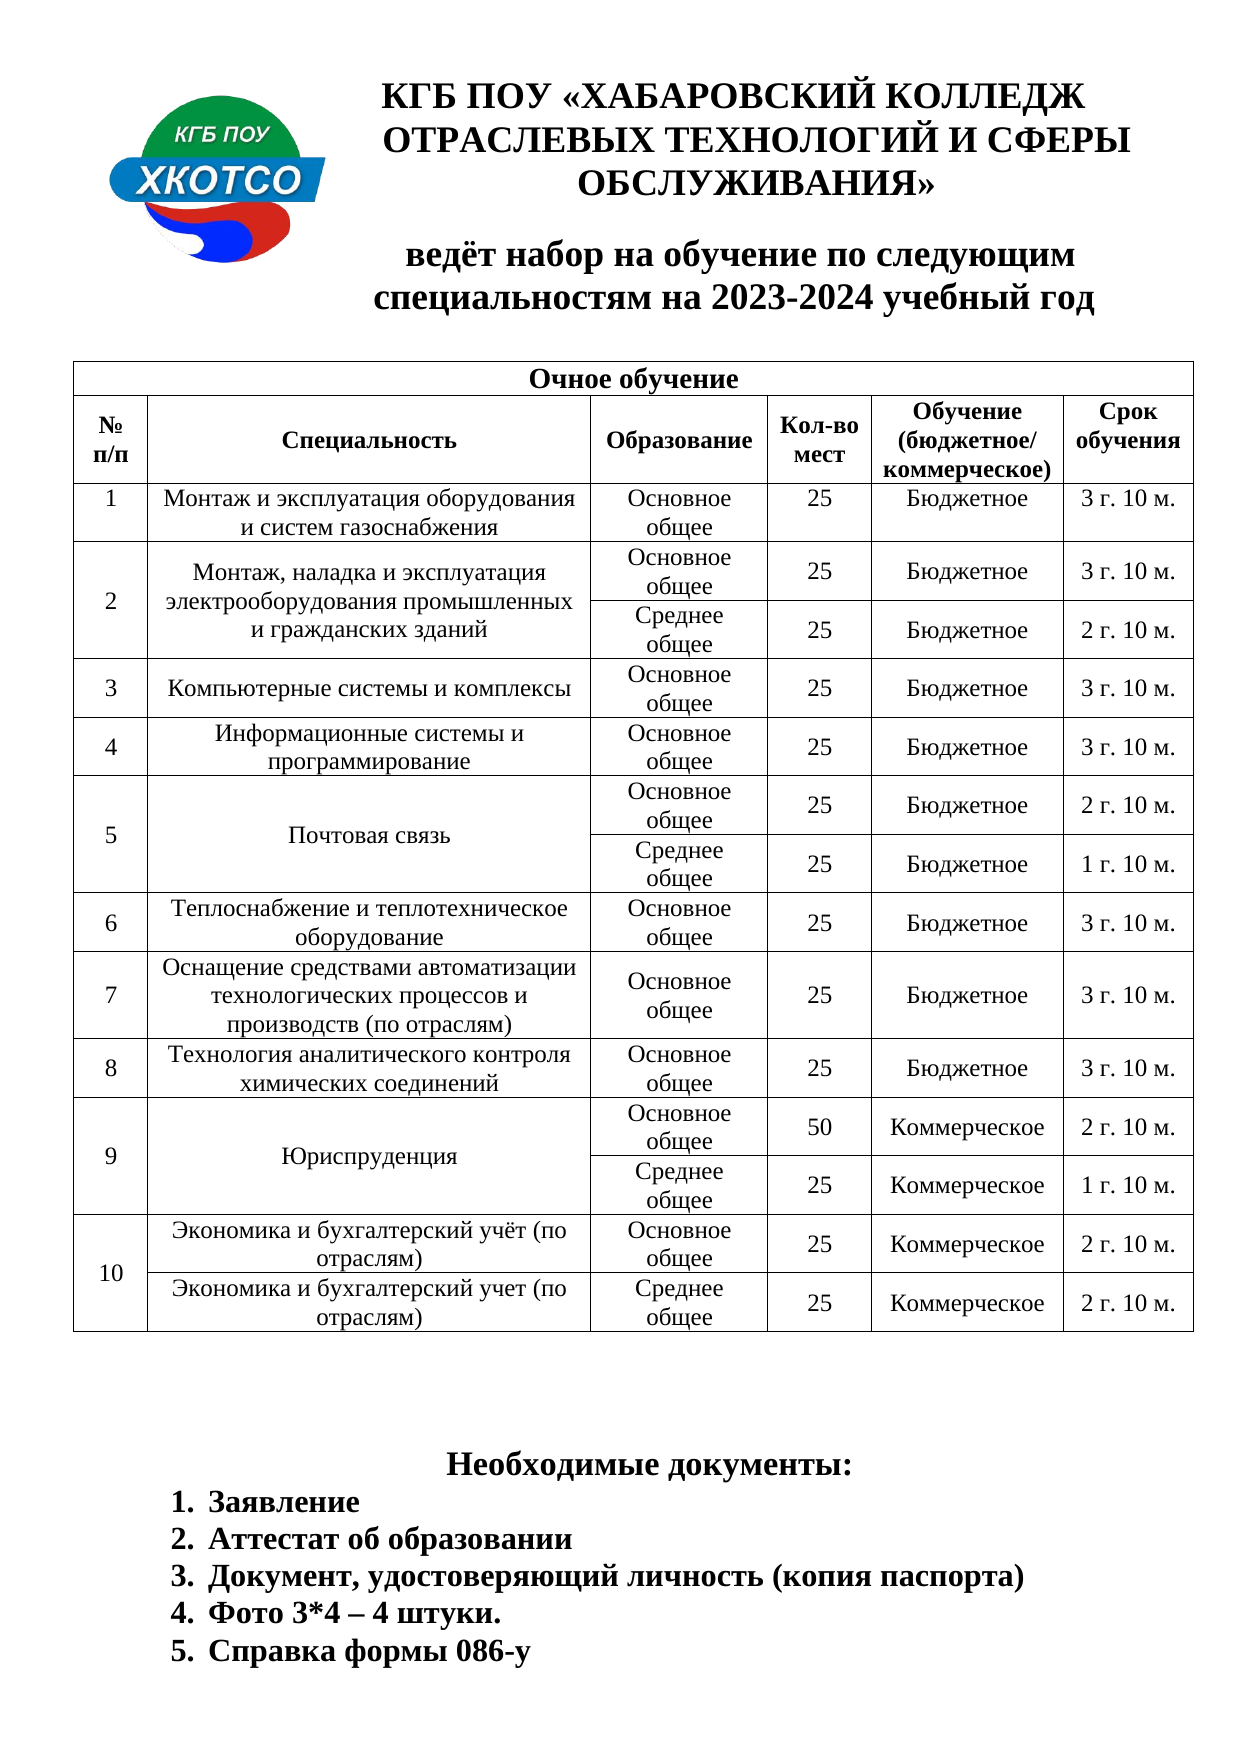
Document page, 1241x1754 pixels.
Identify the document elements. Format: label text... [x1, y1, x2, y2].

text специальностям на 2023-2024 учебный год [133, 274, 1166, 317]
table_cell Коммерческое [872, 1156, 1063, 1214]
table_cell 25 [768, 1273, 871, 1331]
table_cell 25 [768, 1215, 871, 1272]
table_cell 2 г. 10 м. [1064, 601, 1193, 658]
list Аттестат об образовании [170, 1520, 1166, 1557]
table_cell Почтовая связь [148, 776, 590, 892]
table_cell 2 г. 10 м. [1064, 1215, 1193, 1272]
table_cell Обучение (бюджетное/ коммерческое) [872, 396, 1063, 482]
table_cell 3 [74, 659, 147, 717]
table_cell Срок обучения [1064, 396, 1193, 482]
table_cell 6 [74, 893, 147, 951]
table_cell 10 [74, 1215, 147, 1331]
table_cell 2 [74, 542, 147, 658]
table_cell 25 [768, 1039, 871, 1097]
subtitle КГБ ПОУ «ХАБАРОВСКИЙ КОЛЛЕДЖ ОТРАСЛЕВЫХ ТЕХНОЛОГИЙ И СФЕРЫ ОБСЛУЖИВАНИЯ» [133, 74, 1166, 203]
table_cell Бюджетное [872, 718, 1063, 775]
table_cell Коммерческое [872, 1098, 1063, 1155]
table_cell Среднее общее [591, 1273, 767, 1331]
table_cell 3 г. 10 м. [1064, 1039, 1193, 1097]
list Фото 3*4 – 4 штуки. [170, 1594, 1166, 1631]
table_cell Основное общее [591, 484, 767, 541]
table_cell Среднее общее [591, 835, 767, 892]
table_cell 25 [768, 718, 871, 775]
table_cell Основное общее [591, 1215, 767, 1272]
table_cell 9 [74, 1098, 147, 1214]
table_cell 3 г. 10 м. [1064, 893, 1193, 951]
table_cell 25 [768, 835, 871, 892]
table_cell Специальность [148, 396, 590, 482]
table_cell 50 [768, 1098, 871, 1155]
table_cell Бюджетное [872, 601, 1063, 658]
table_cell Образование [591, 396, 767, 482]
table_cell Экономика и бухгалтерский учет (по отраслям) [148, 1273, 590, 1331]
table_cell Монтаж, наладка и эксплуатация электрооборудования промышленных и гражданских зданий [148, 542, 590, 658]
table_cell Бюджетное [872, 542, 1063, 599]
table_cell 8 [74, 1039, 147, 1097]
list Справка формы 086-у [170, 1631, 1166, 1668]
table_cell Основное общее [591, 1098, 767, 1155]
table_cell Информационные системы и программирование [148, 718, 590, 775]
table_cell № п/п [74, 396, 147, 482]
table_cell Экономика и бухгалтерский учёт (по отраслям) [148, 1215, 590, 1272]
table_cell Основное общее [591, 659, 767, 717]
table_cell 25 [768, 893, 871, 951]
table_cell 3 г. 10 м. [1064, 542, 1193, 599]
table_cell Бюджетное [872, 484, 1063, 541]
table_cell 25 [768, 659, 871, 717]
table_cell Среднее общее [591, 1156, 767, 1214]
table_cell Среднее общее [591, 601, 767, 658]
table_cell 5 [74, 776, 147, 892]
table_cell Основное общее [591, 952, 767, 1038]
table_cell 1 [74, 484, 147, 541]
text ведёт набор на обучение по следующим [133, 231, 1166, 274]
table_header Очное обучение [74, 362, 1193, 395]
table_cell 7 [74, 952, 147, 1038]
table_cell 3 г. 10 м. [1064, 484, 1193, 541]
table_cell 3 г. 10 м. [1064, 659, 1193, 717]
list Заявление [170, 1483, 1166, 1520]
table_cell Компьютерные системы и комплексы [148, 659, 590, 717]
table_cell Бюджетное [872, 893, 1063, 951]
table_cell Основное общее [591, 893, 767, 951]
table_cell 2 г. 10 м. [1064, 776, 1193, 834]
table_cell Бюджетное [872, 776, 1063, 834]
table_cell 3 г. 10 м. [1064, 952, 1193, 1038]
table_cell 2 г. 10 м. [1064, 1273, 1193, 1331]
table_cell Основное общее [591, 776, 767, 834]
table_cell 25 [768, 484, 871, 541]
table_cell Основное общее [591, 1039, 767, 1097]
picture [106, 88, 328, 268]
table_cell 2 г. 10 м. [1064, 1098, 1193, 1155]
table_cell 1 г. 10 м. [1064, 1156, 1193, 1214]
table_cell 4 [74, 718, 147, 775]
table_cell Основное общее [591, 718, 767, 775]
table_cell Кол-во мест [768, 396, 871, 482]
table_cell Монтаж и эксплуатация оборудования и систем газоснабжения [148, 484, 590, 541]
table_cell Коммерческое [872, 1215, 1063, 1272]
text Необходимые документы: [133, 1443, 1166, 1483]
table_cell Технология аналитического контроля химических соединений [148, 1039, 590, 1097]
table_cell 25 [768, 542, 871, 599]
table_cell Бюджетное [872, 659, 1063, 717]
table_cell Теплоснабжение и теплотехническое оборудование [148, 893, 590, 951]
table_cell 25 [768, 952, 871, 1038]
table_cell 25 [768, 776, 871, 834]
table_cell Бюджетное [872, 1039, 1063, 1097]
table_cell Коммерческое [872, 1273, 1063, 1331]
list Документ, удостоверяющий личность (копия паспорта) [170, 1557, 1166, 1594]
table_cell Бюджетное [872, 952, 1063, 1038]
table_cell 1 г. 10 м. [1064, 835, 1193, 892]
table_cell Основное общее [591, 542, 767, 599]
table_cell 25 [768, 601, 871, 658]
table_cell 25 [768, 1156, 871, 1214]
table_cell Юриспруденция [148, 1098, 590, 1214]
table_cell 3 г. 10 м. [1064, 718, 1193, 775]
table_cell Оснащение средствами автоматизации технологических процессов и производств (по отраслям) [148, 952, 590, 1038]
table_cell Бюджетное [872, 835, 1063, 892]
